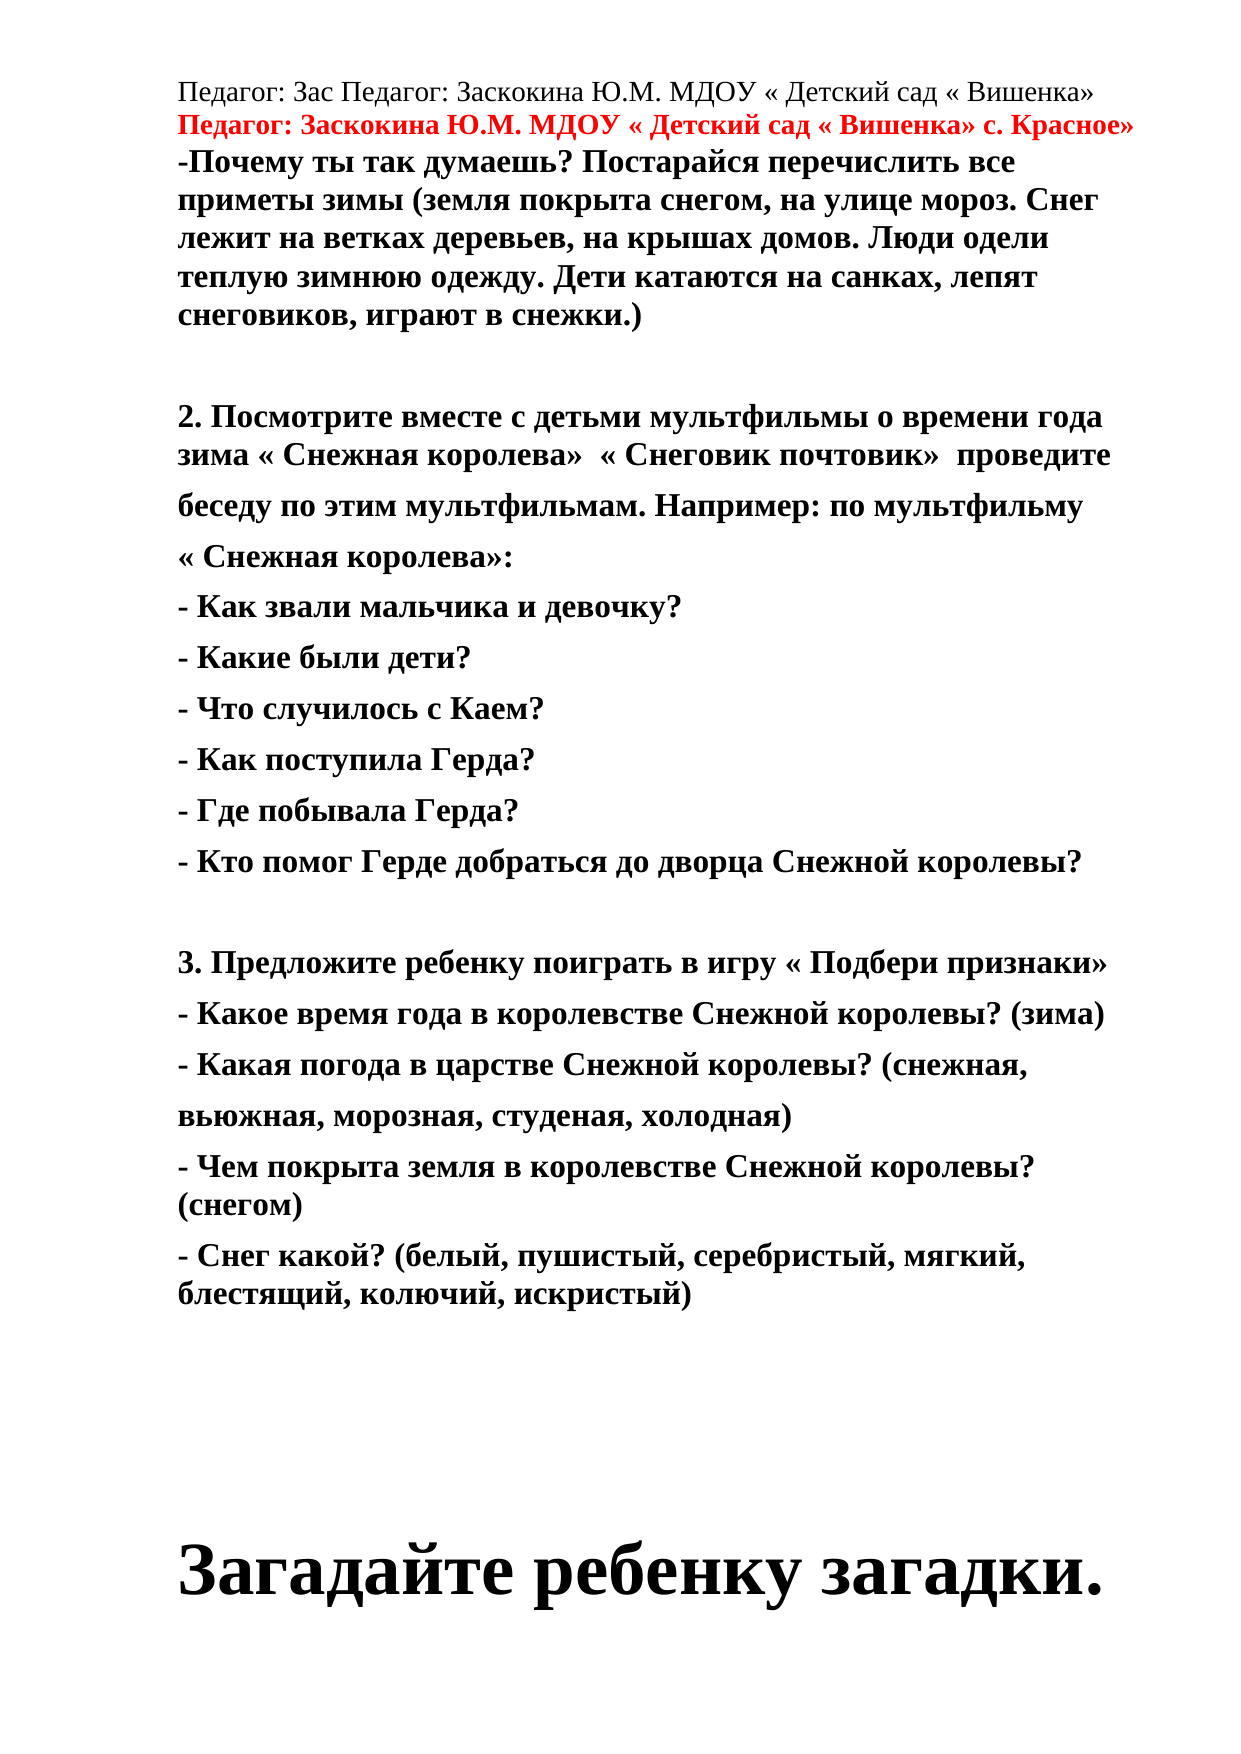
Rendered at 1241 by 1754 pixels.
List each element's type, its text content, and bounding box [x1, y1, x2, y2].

text - Кто помог Герде добраться до дворца Снежной королевы? [177, 841, 1152, 879]
text беседу по этим мультфильмам. Например: по мультфильму [177, 485, 1152, 523]
text Загадайте ребенку загадки. [177, 1524, 1152, 1611]
text 2. Посмотрите вместе с детьми мультфильмы о времени года зима « Снежная королева» « Снеговик почтовик» проведите [177, 396, 1152, 472]
text - Чем покрыта земля в королевстве Снежной королевы? (снегом) [177, 1146, 1152, 1222]
text 3. Предложите ребенку поиграть в игру « Подбери признаки» [177, 942, 1152, 981]
text « Снежная королева»: [177, 536, 1152, 574]
text - Как поступила Герда? [177, 739, 1152, 777]
text - Как звали мальчика и девочку? [177, 587, 1152, 625]
text - Где побывала Герда? [177, 790, 1152, 828]
text - Какое время года в королевстве Снежной королевы? (зима) [177, 993, 1152, 1032]
text вьюжная, морозная, студеная, холодная) [177, 1095, 1152, 1133]
text - Снег какой? (белый, пушистый, серебристый, мягкий, блестящий, колючий, искристый) [177, 1235, 1152, 1312]
text - Какие были дети? [177, 637, 1152, 676]
text -Почему ты так думаешь? Постарайся перечислить все приметы зимы (земля покрыта снегом, на улице мороз. Снег лежит на ветках деревьев, на крышах домов. Люди одели теплую зимнюю одежду. Дети катаются на санках, лепят снеговиков, играют в снежки.) [177, 141, 1152, 332]
text - Что случилось с Каем? [177, 688, 1152, 727]
text - Какая погода в царстве Снежной королевы? (снежная, [177, 1044, 1152, 1082]
